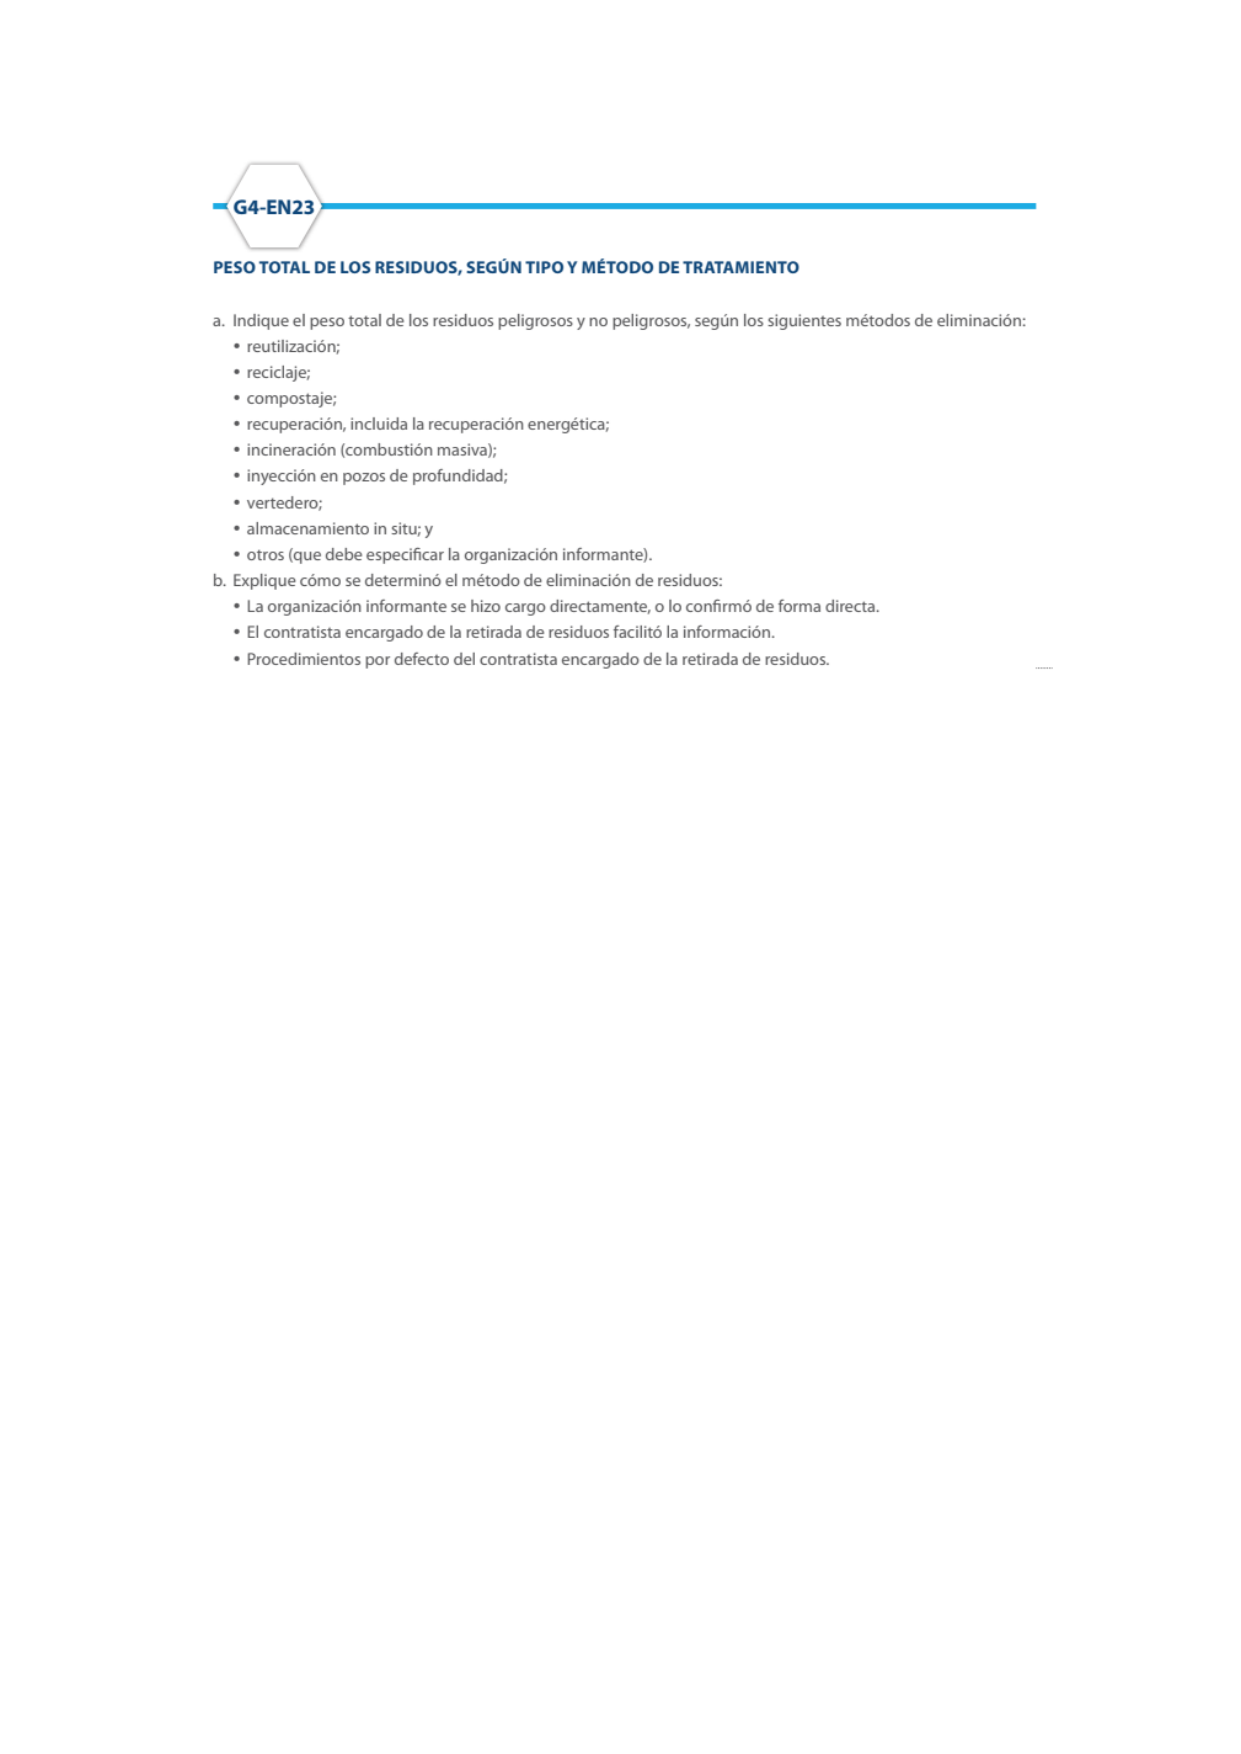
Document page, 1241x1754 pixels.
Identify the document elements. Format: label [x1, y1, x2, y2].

picture [187, 150, 1053, 686]
